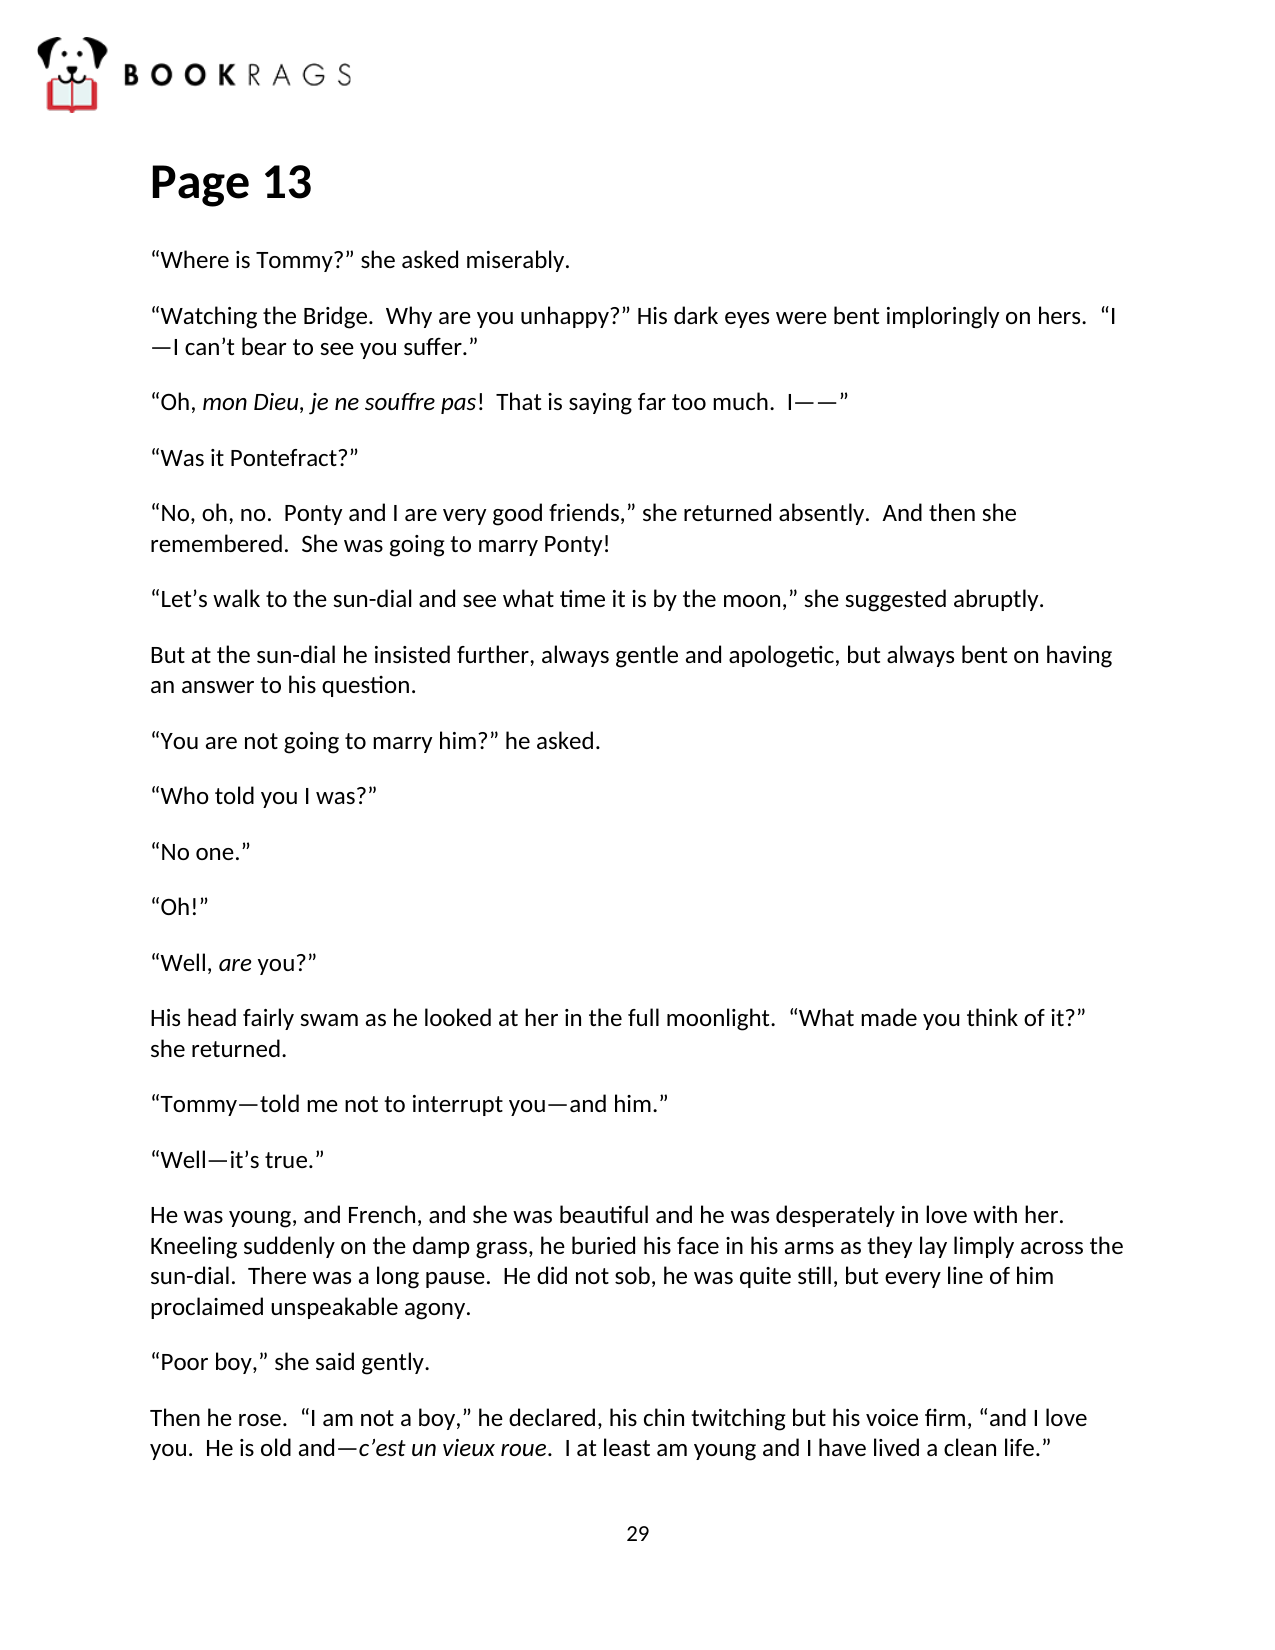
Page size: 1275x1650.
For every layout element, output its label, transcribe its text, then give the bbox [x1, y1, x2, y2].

text He was young, and French, and she was beautiful and he was desperately in love with her. Kneeling suddenly on the damp grass, he buried his face in his arms as they lay limply across the sun-dial. There was a long pause. He did not sob, he was quite still, but every line of him proclaimed unspeakable agony. [150, 1199, 1125, 1322]
text But at the sun-dial he insisted further, always gentle and apologetic, but always bent on having an answer to his question. [150, 639, 1125, 700]
text “Who told you I was?” [150, 780, 1125, 811]
text “Poor boy,” she said gently. [150, 1347, 1125, 1377]
text “Was it Pontefract?” [150, 442, 1125, 472]
text Then he rose. “I am not a boy,” he declared, his chin twitching but his voice firm, “and I love you. He is old and—­c’est un vieux roue. I at least am young and I have lived a clean life.” [150, 1402, 1125, 1463]
text “Tommy—­told me not to interrupt you—­and him.” [150, 1088, 1125, 1119]
text “No one.” [150, 836, 1125, 866]
text “Where is Tommy?” she asked miserably. [150, 244, 1125, 275]
picture [37, 37, 351, 113]
text “Oh!” [150, 891, 1125, 922]
text “Let’s walk to the sun-dial and see what time it is by the moon,” she suggested abruptly. [150, 583, 1125, 614]
text “No, oh, no. Ponty and I are very good friends,” she returned absently. And then she remembered. She was going to marry Ponty! [150, 497, 1125, 558]
text “Watching the Bridge. Why are you unhappy?” His dark eyes were bent imploringly on hers. “I—­I can’t bear to see you suffer.” [150, 300, 1125, 361]
text “You are not going to marry him?” he asked. [150, 725, 1125, 755]
text Page 13 [150, 150, 1125, 211]
text “Oh, mon Dieu, je ne souffre pas! That is saying far too much. I——­” [150, 386, 1125, 417]
text “Well, are you?” [150, 947, 1125, 977]
text “Well—­it’s true.” [150, 1144, 1125, 1174]
text His head fairly swam as he looked at her in the full moonlight. “What made you think of it?” she returned. [150, 1002, 1125, 1063]
